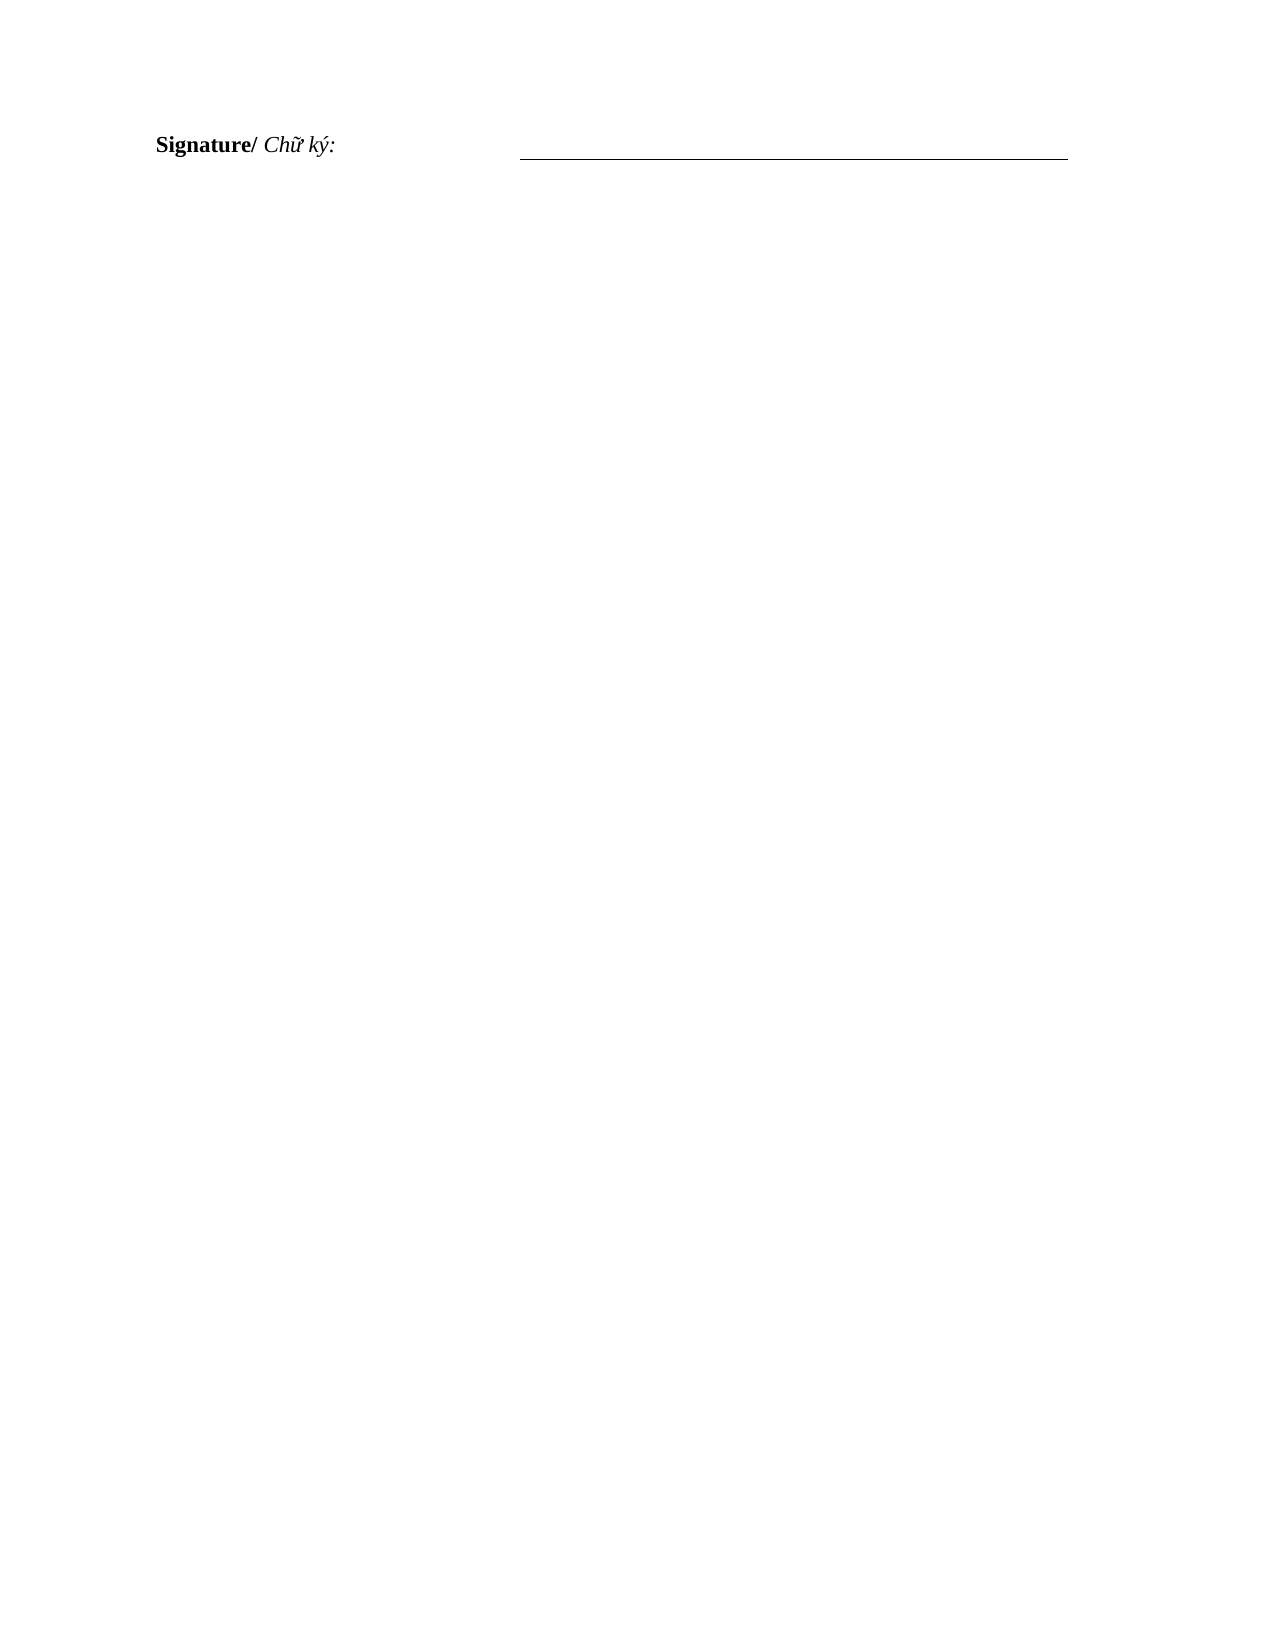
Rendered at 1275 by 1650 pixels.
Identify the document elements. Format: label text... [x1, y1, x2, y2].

text Signature/ Chữ ký: [156, 131, 1157, 189]
